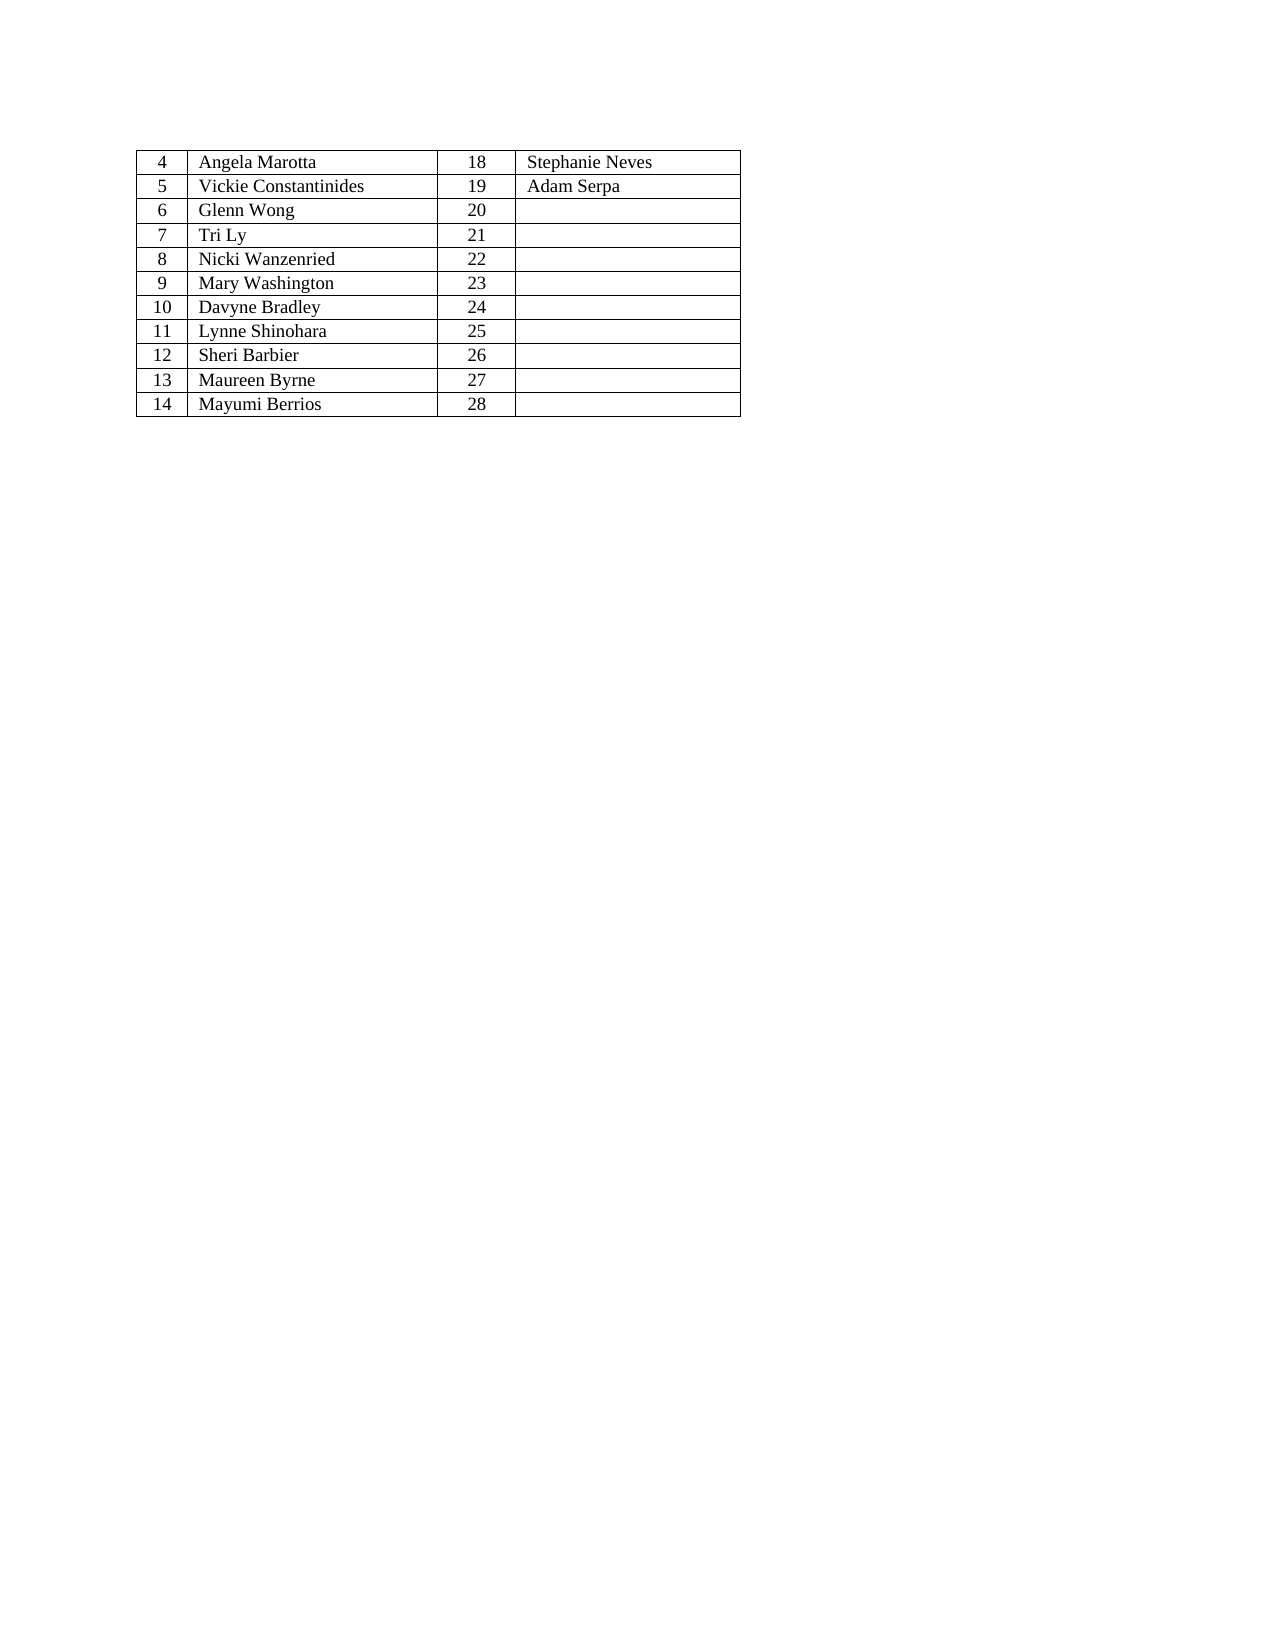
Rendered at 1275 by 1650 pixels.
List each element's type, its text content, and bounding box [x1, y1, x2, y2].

table_cell 21 [438, 224, 515, 247]
table_cell Lynne Shinohara [188, 320, 437, 343]
table_cell Nicki Wanzenried [188, 248, 437, 271]
table_cell [516, 224, 740, 247]
table_cell Maureen Byrne [188, 369, 437, 392]
table_cell 19 [438, 175, 515, 198]
table_cell [516, 369, 740, 392]
table_cell [516, 296, 740, 319]
table_cell [516, 344, 740, 367]
table_cell 18 [438, 151, 515, 174]
table_cell 5 [137, 175, 187, 198]
table_cell Angela Marotta [188, 151, 437, 174]
table_cell 4 [137, 151, 187, 174]
table_cell 28 [438, 393, 515, 416]
table_cell 24 [438, 296, 515, 319]
table_cell [516, 199, 740, 222]
table_cell 12 [137, 344, 187, 367]
table_cell Adam Serpa [516, 175, 740, 198]
table_cell [516, 272, 740, 295]
table_cell 20 [438, 199, 515, 222]
table_cell Tri Ly [188, 224, 437, 247]
table_cell 25 [438, 320, 515, 343]
table_cell 23 [438, 272, 515, 295]
table_cell [516, 248, 740, 271]
table_cell 14 [137, 393, 187, 416]
table_cell [516, 320, 740, 343]
table_cell [516, 393, 740, 416]
table_cell 26 [438, 344, 515, 367]
table_cell 6 [137, 199, 187, 222]
table_cell 27 [438, 369, 515, 392]
table_cell Davyne Bradley [188, 296, 437, 319]
table_cell 11 [137, 320, 187, 343]
table_cell Mayumi Berrios [188, 393, 437, 416]
table_cell 22 [438, 248, 515, 271]
table_cell Mary Washington [188, 272, 437, 295]
table_cell Vickie Constantinides [188, 175, 437, 198]
table_cell 10 [137, 296, 187, 319]
table_cell Glenn Wong [188, 199, 437, 222]
table_cell Sheri Barbier [188, 344, 437, 367]
table_cell 13 [137, 369, 187, 392]
table_cell 8 [137, 248, 187, 271]
table_cell 7 [137, 224, 187, 247]
table_cell Stephanie Neves [516, 151, 740, 174]
table_cell 9 [137, 272, 187, 295]
